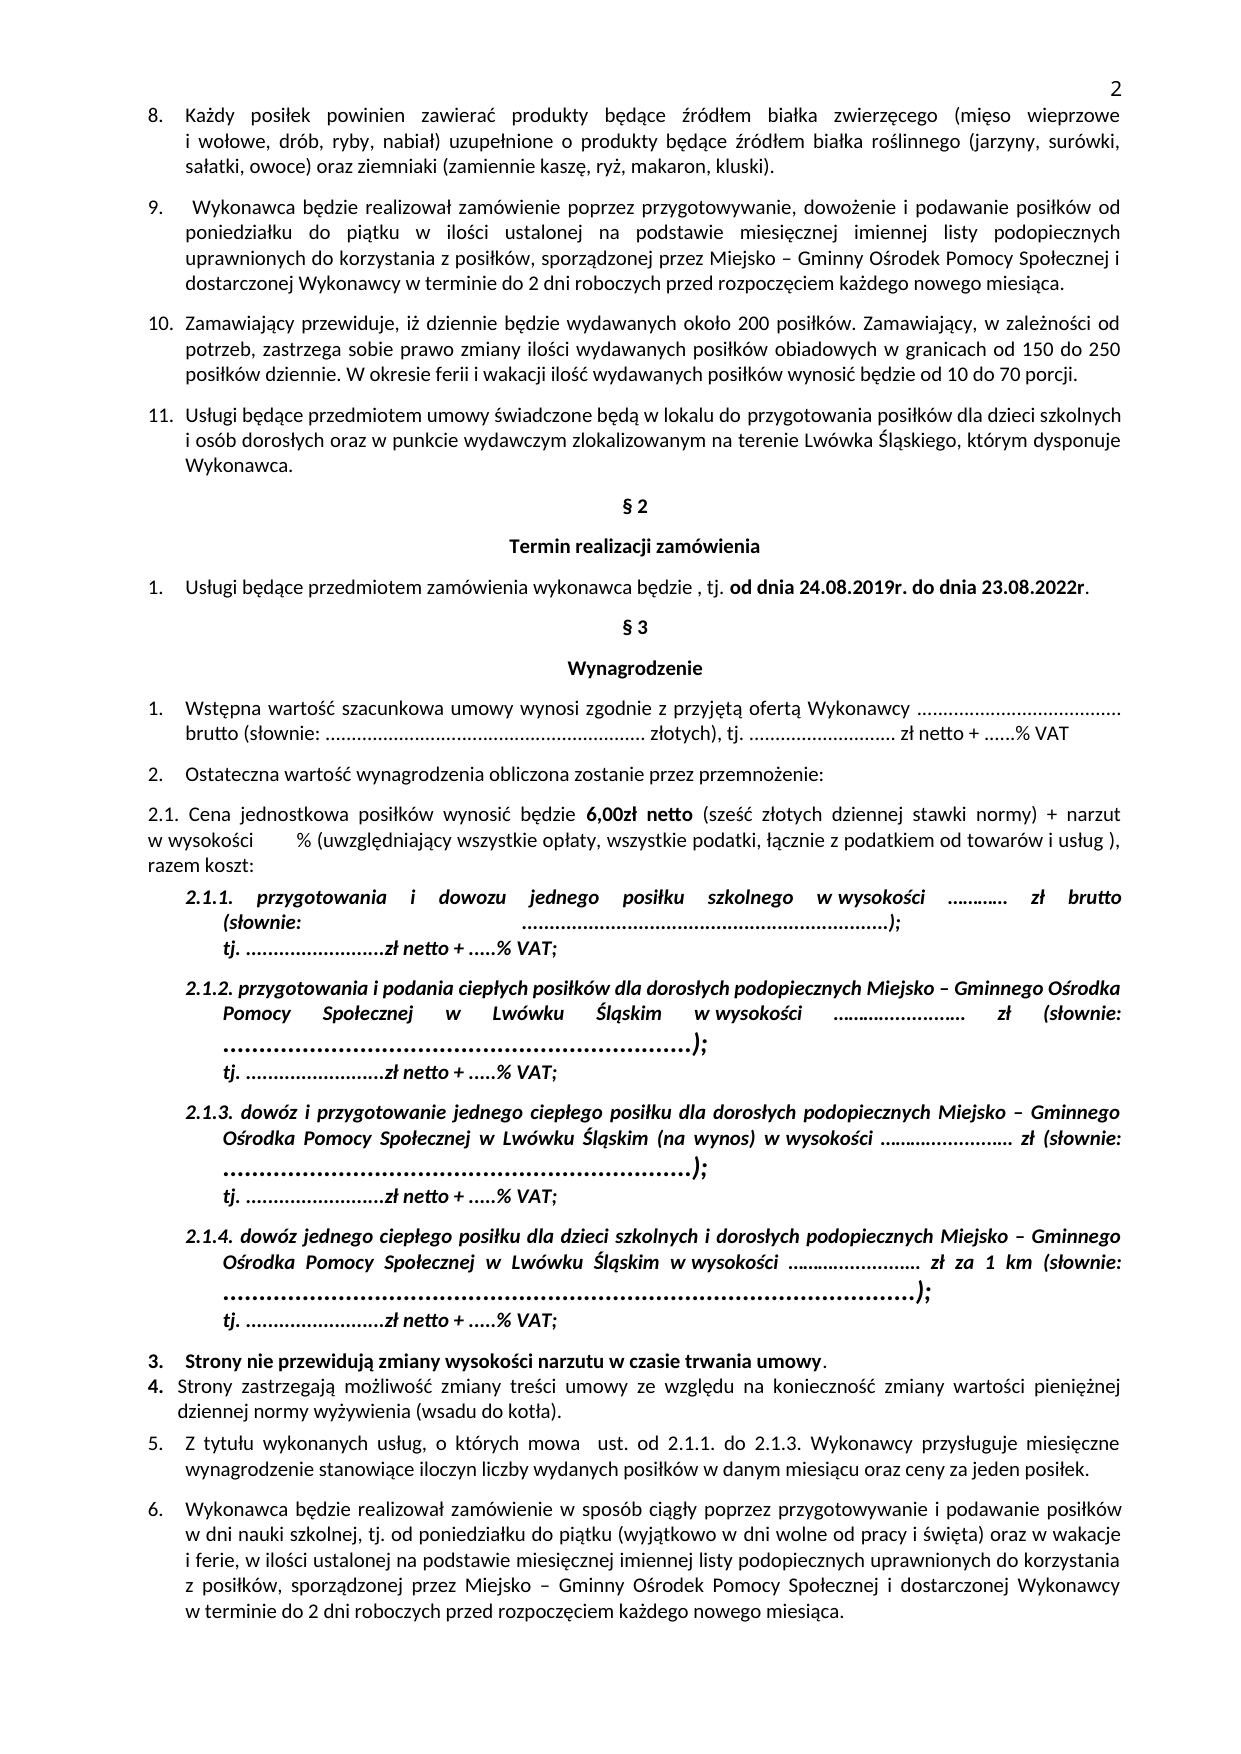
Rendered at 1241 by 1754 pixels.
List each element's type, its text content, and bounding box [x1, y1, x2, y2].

list Strony zastrzegają możliwość zmiany treści umowy ze względu na konieczność zmiany wartości pieniężnej dziennej normy wyżywienia (wsadu do kotła). [148, 1373, 1122, 1424]
subtitle 2.1.4. dowóz jednego ciepłego posiłku dla dzieci szkolnych i dorosłych podopiecznych Miejsko – Gminnego Ośrodka Pomocy Społecznej w Lwówku Śląskim w wysokości ……….............… zł za 1 km (słownie: ................................................................................................); tj. .........................zł netto + .....% VAT; [185, 1224, 1122, 1333]
text 2.1. Cena jednostkowa posiłków wynosić będzie 6,00zł netto (sześć złotych dziennej stawki normy) + narzut w wysokości % (uwzględniający wszystkie opłaty, wszystkie podatki, łącznie z podatkiem od towarów i usług ), razem koszt: [148, 801, 1122, 878]
subtitle 2.1.1. przygotowania i dowozu jednego posiłku szkolnego w wysokości ………… zł brutto (słownie: ..................................................................); tj. .........................zł netto + .....% VAT; [185, 884, 1122, 960]
list Każdy posiłek powinien zawierać produkty będące źródłem białka zwierzęcego (mięso wieprzowe i wołowe, drób, ryby, nabiał) uzupełnione o produkty będące źródłem białka roślinnego (jarzyny, surówki, sałatki, owoce) oraz ziemniaki (zamiennie kaszę, ryż, makaron, kluski). [148, 103, 1122, 179]
list Strony nie przewidują zmiany wysokości narzutu w czasie trwania umowy. [148, 1348, 1122, 1373]
list Wykonawca będzie realizował zamówienie poprzez przygotowywanie, dowożenie i podawanie posiłków od poniedziałku do piątku w ilości ustalonej na podstawie miesięcznej imiennej listy podopiecznych uprawnionych do korzystania z posiłków, sporządzonej przez Miejsko – Gminny Ośrodek Pomocy Społecznej i dostarczonej Wykonawcy w terminie do 2 dni roboczych przed rozpoczęciem każdego nowego miesiąca. [148, 194, 1122, 296]
text § 3 [148, 614, 1122, 640]
text Wynagrodzenie [148, 655, 1122, 680]
subtitle 2.1.2. przygotowania i podania ciepłych posiłków dla dorosłych podopiecznych Miejsko – Gminnego Ośrodka Pomocy Społecznej w Lwówku Śląskim w wysokości ……….............… zł (słownie: .................................................................); tj. .........................zł netto + .....% VAT; [185, 975, 1122, 1084]
text Termin realizacji zamówienia [148, 533, 1122, 559]
list Ostateczna wartość wynagrodzenia obliczona zostanie przez przemnożenie: [148, 761, 1122, 786]
list Zamawiający przewiduje, iż dziennie będzie wydawanych około 200 posiłków. Zamawiający, w zależności od potrzeb, zastrzega sobie prawo zmiany ilości wydawanych posiłków obiadowych w granicach od 150 do 250 posiłków dziennie. W okresie ferii i wakacji ilość wydawanych posiłków wynosić będzie od 10 do 70 porcji. [148, 311, 1122, 387]
list Usługi będące przedmiotem umowy świadczone będą w lokalu do przygotowania posiłków dla dzieci szkolnych i osób dorosłych oraz w punkcie wydawczym zlokalizowanym na terenie Lwówka Śląskiego, którym dysponuje Wykonawca. [148, 402, 1122, 478]
list Z tytułu wykonanych usług, o których mowa ust. od 2.1.1. do 2.1.3. Wykonawcy przysługuje miesięczne wynagrodzenie stanowiące iloczyn liczby wydanych posiłków w danym miesiącu oraz ceny za jeden posiłek. [148, 1430, 1122, 1481]
text § 2 [148, 493, 1122, 518]
subtitle 2.1.3. dowóz i przygotowanie jednego ciepłego posiłku dla dorosłych podopiecznych Miejsko – Gminnego Ośrodka Pomocy Społecznej w Lwówku Śląskim (na wynos) w wysokości ……….............… zł (słownie: .................................................................); tj. .........................zł netto + .....% VAT; [185, 1099, 1122, 1209]
list Wykonawca będzie realizował zamówienie w sposób ciągły poprzez przygotowywanie i podawanie posiłków w dni nauki szkolnej, tj. od poniedziałku do piątku (wyjątkowo w dni wolne od pracy i święta) oraz w wakacje i ferie, w ilości ustalonej na podstawie miesięcznej imiennej listy podopiecznych uprawnionych do korzystania z posiłków, sporządzonej przez Miejsko – Gminny Ośrodek Pomocy Społecznej i dostarczonej Wykonawcy w terminie do 2 dni roboczych przed rozpoczęciem każdego nowego miesiąca. [148, 1496, 1122, 1623]
list Wstępna wartość szacunkowa umowy wynosi zgodnie z przyjętą ofertą Wykonawcy ....................................... brutto (słownie: ............................................................. złotych), tj. ............................ zł netto + ......% VAT [148, 695, 1122, 746]
list Usługi będące przedmiotem zamówienia wykonawca będzie , tj. od dnia 24.08.2019r. do dnia 23.08.2022r. [148, 574, 1122, 599]
